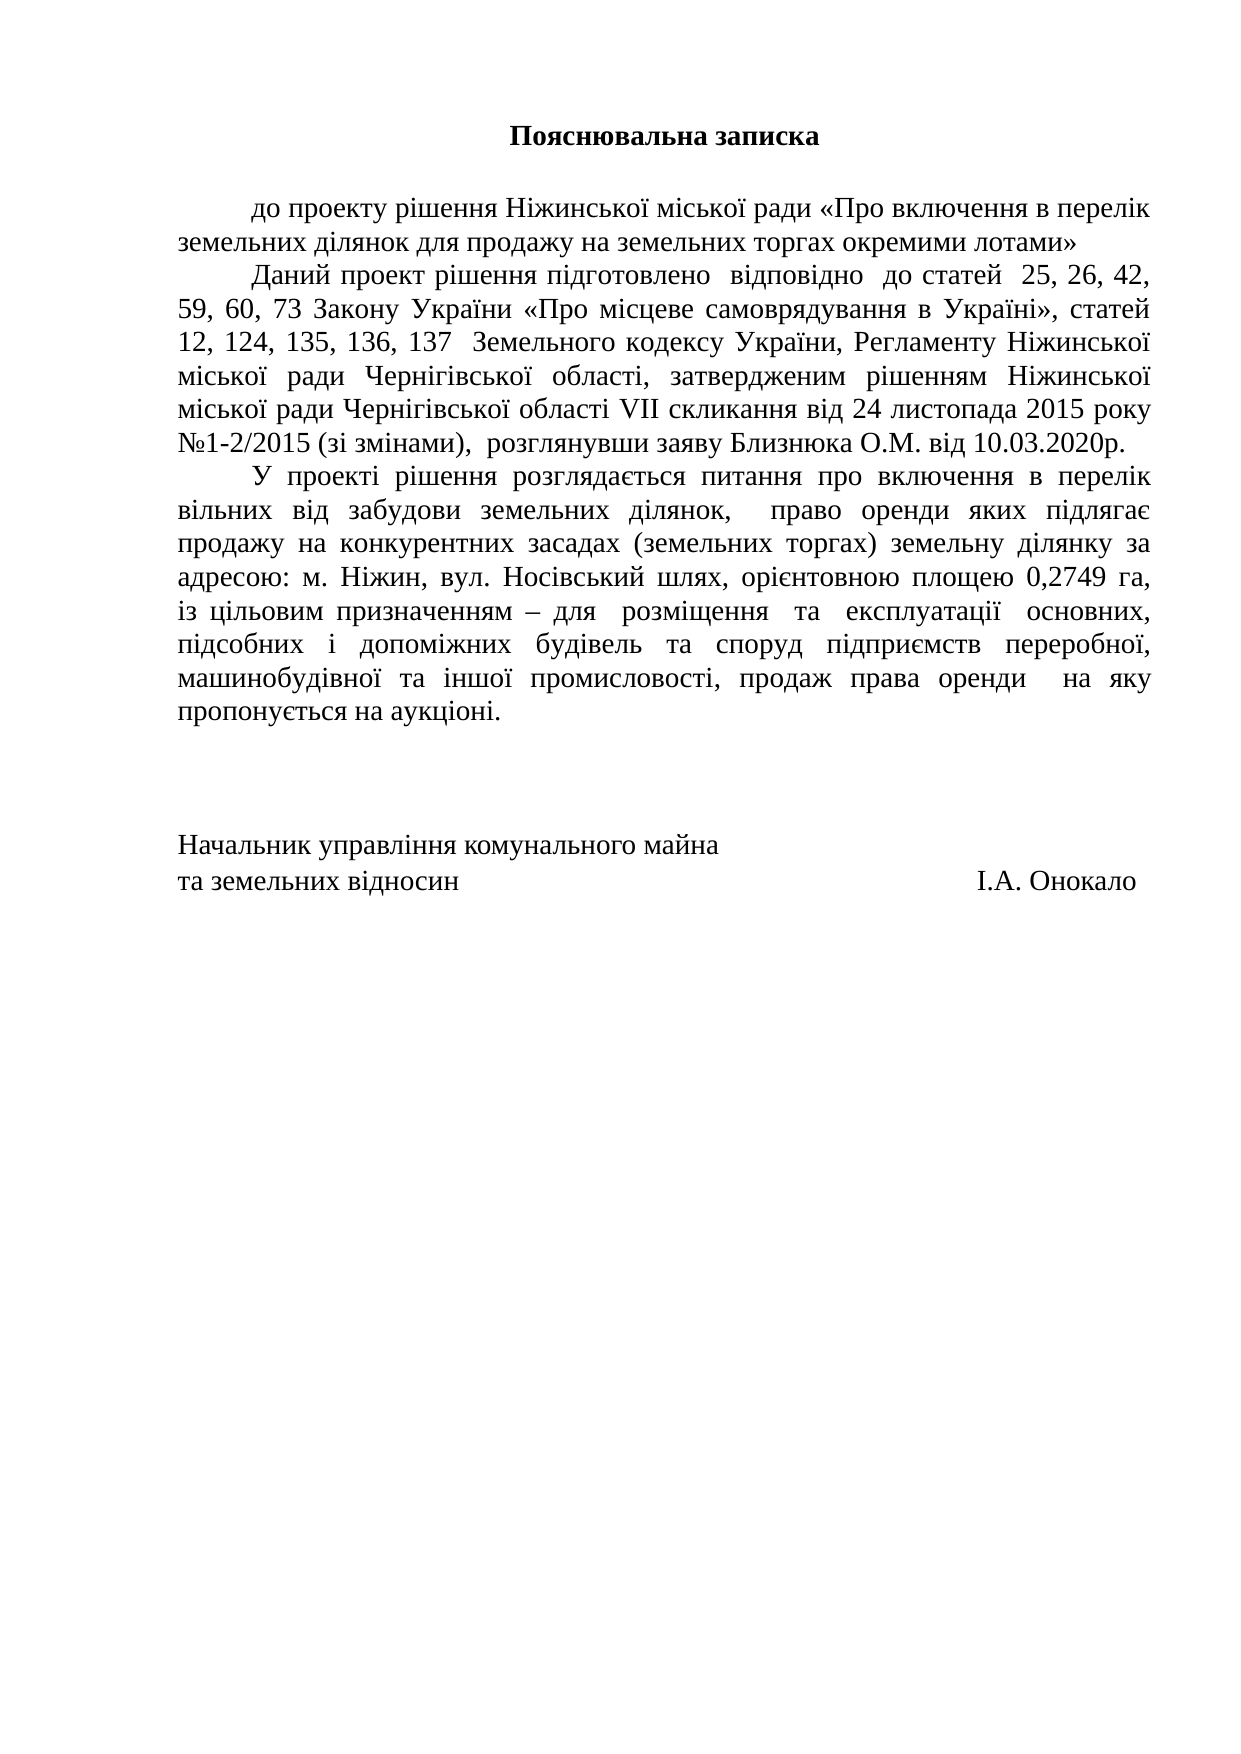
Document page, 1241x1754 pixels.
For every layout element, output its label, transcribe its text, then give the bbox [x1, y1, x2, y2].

text Даний проект рішення підготовлено відповідно до статей 25, 26, 42, 59, 60, 73 Закону України «Про місцеве самоврядування в Україні», статей 12, 124, 135, 136, 137 Земельного кодексу України, Регламенту Ніжинської міської ради Чернігівської області, затвердженим рішенням Ніжинської міської ради Чернігівської області VII скликання від 24 листопада 2015 року №1-2/2015 (зі змінами), розглянувши заяву Близнюка О.М. від 10.03.2020р. [177, 257, 1152, 458]
text Пояснювальна записка [177, 118, 1152, 152]
text Начальник управління комунального майна та земельних відносин І.А. Онокало [177, 827, 1152, 897]
text до проекту рішення Ніжинської міської ради «Про включення в перелік земельних ділянок для продажу на земельних торгах окремими лотами» [177, 190, 1152, 257]
text У проекті рішення розглядається питання про включення в перелік вільних від забудови земельних ділянок, право оренди яких підлягає продажу на конкурентних засадах (земельних торгах) земельну ділянку за адресою: м. Ніжин, вул. Носівський шлях, орієнтовною площею 0,2749 га, із цільовим призначенням – для розміщення та експлуатації основних, підсобних і допоміжних будівель та споруд підприємств переробної, машинобудівної та іншої промисловості, продаж права оренди на яку пропонується на аукціоні. [177, 458, 1152, 727]
